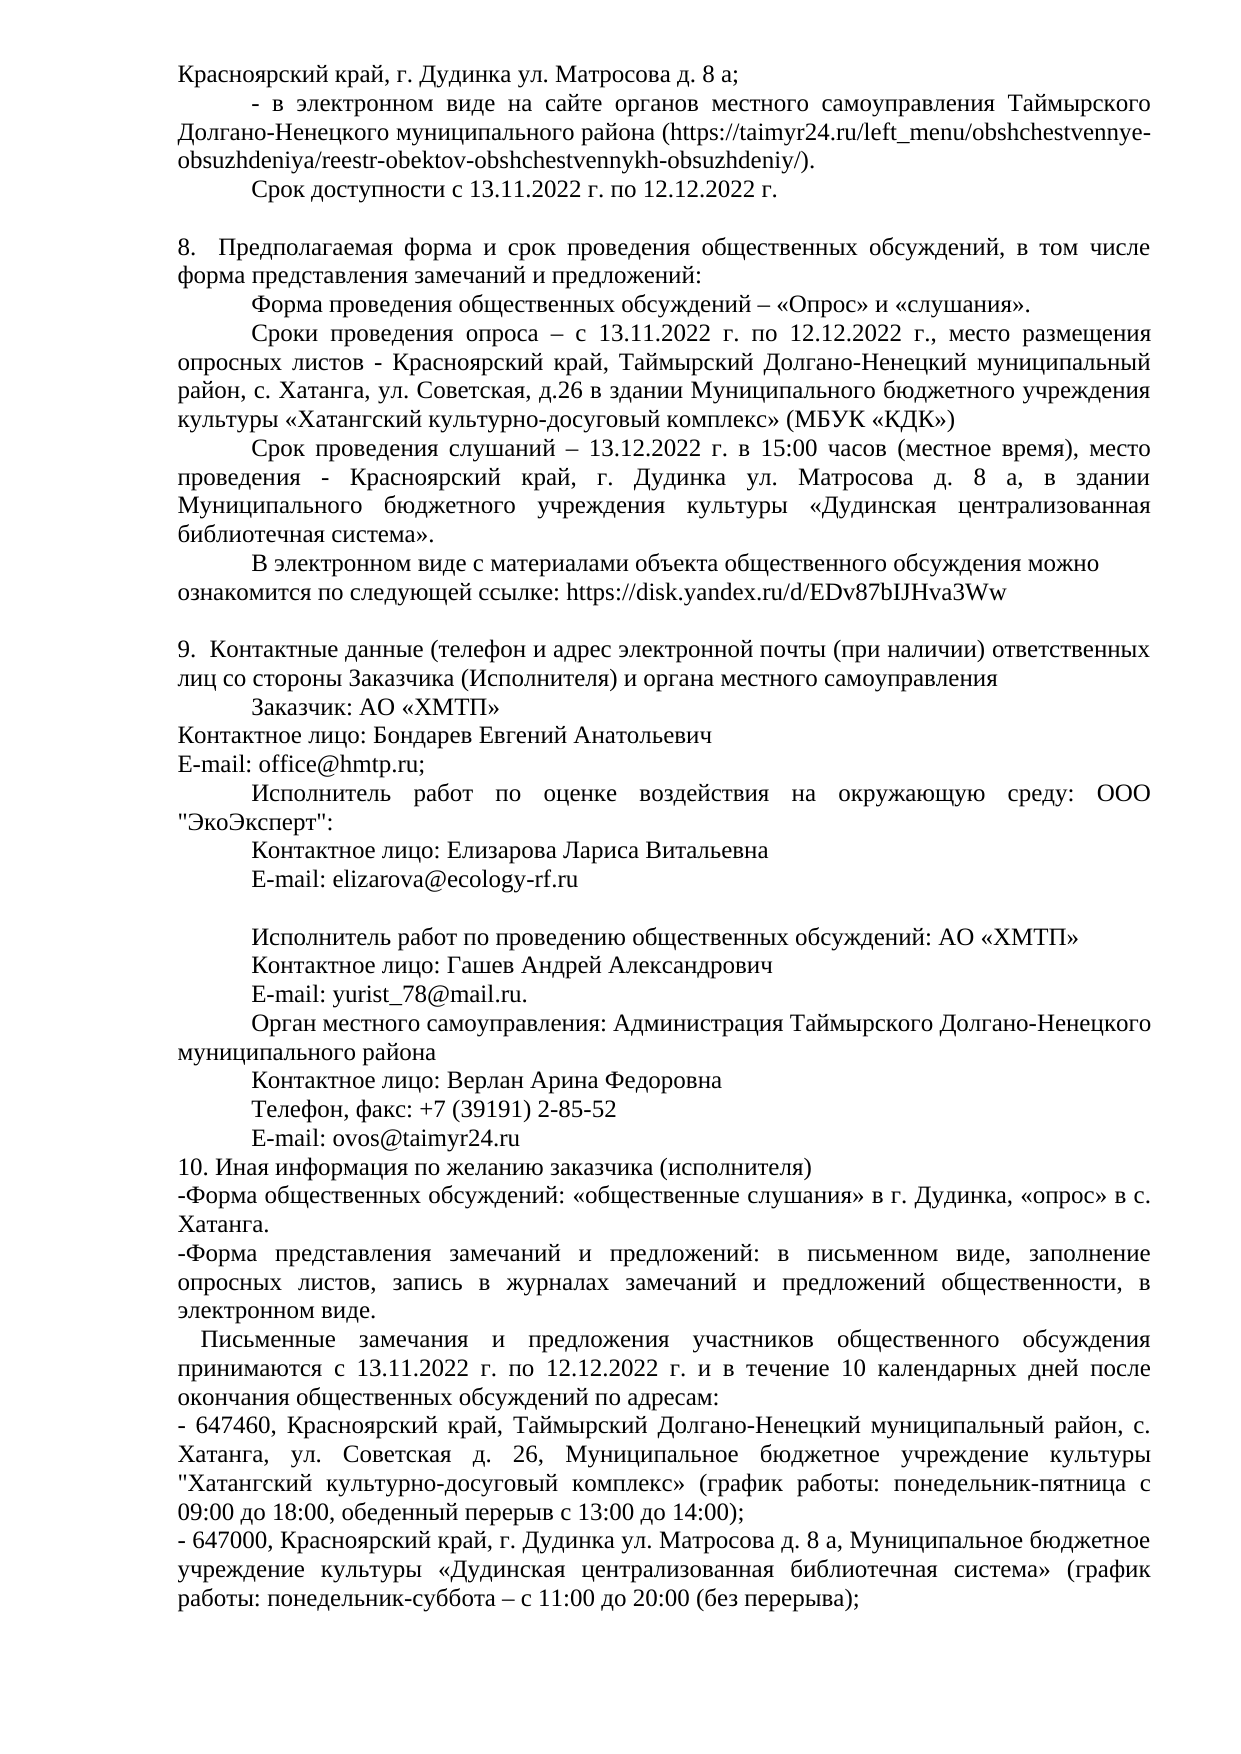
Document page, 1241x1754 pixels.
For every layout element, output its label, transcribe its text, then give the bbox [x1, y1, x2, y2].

text E-mail: office@hmtp.ru; [177, 749, 1152, 778]
text 8. Предполагаемая форма и срок проведения общественных обсуждений, в том числе форма представления замечаний и предложений: [177, 232, 1152, 289]
text Телефон, факс: +7 (39191) 2-85-52 [177, 1094, 1152, 1123]
text ознакомится по следующей ссылке: https://disk.yandex.ru/d/EDv87bIJHva3Ww [177, 577, 1152, 605]
text -Форма общественных обсуждений: «общественные слушания» в г. Дудинка, «опрос» в с. Хатанга. [177, 1180, 1152, 1238]
text Исполнитель работ по проведению общественных обсуждений: АО «ХМТП» [177, 922, 1152, 950]
text -Форма представления замечаний и предложений: в письменном виде, заполнение опросных листов, запись в журналах замечаний и предложений общественности, в электронном виде. [177, 1238, 1152, 1324]
text E-mail: elizarova@ecology-rf.ru [177, 864, 1152, 893]
text Заказчик: АО «ХМТП» [177, 692, 1152, 720]
text Срок доступности с 13.11.2022 г. по 12.12.2022 г. [177, 174, 1152, 203]
text Контактное лицо: Гашев Андрей Александрович [177, 950, 1152, 979]
text E-mail: yurist_78@mail.ru. [177, 979, 1152, 1008]
text - в электронном виде на сайте органов местного самоуправления Таймырского Долгано-Ненецкого муниципального района (https://taimyr24.ru/left_menu/obshchestvennye-obsuzhdeniya/reestr-obektov-obshchestvennykh-obsuzhdeniy/). [177, 88, 1152, 174]
text Письменные замечания и предложения участников общественного обсуждения принимаются с 13.11.2022 г. по 12.12.2022 г. и в течение 10 календарных дней после окончания общественных обсуждений по адресам: [177, 1324, 1152, 1410]
text Контактное лицо: Елизарова Лариса Витальевна [177, 835, 1152, 864]
text - 647000, Красноярский край, г. Дудинка ул. Матросова д. 8 а, Муниципальное бюджетное учреждение культуры «Дудинская централизованная библиотечная система» (график работы: понедельник-суббота – с 11:00 до 20:00 (без перерыва); [177, 1525, 1152, 1612]
text - 647460, Красноярский край, Таймырский Долгано-Ненецкий муниципальный район, c. Хатанга, ул. Советская д. 26, Муниципальное бюджетное учреждение культуры "Хатангский культурно-досуговый комплекс» (график работы: понедельник-пятница с 09:00 до 18:00, обеденный перерыв с 13:00 до 14:00); [177, 1410, 1152, 1525]
text 9. Контактные данные (телефон и адрес электронной почты (при наличии) ответственных лиц со стороны Заказчика (Исполнителя) и органа местного самоуправления [177, 634, 1152, 692]
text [177, 59, 1152, 88]
text Срок проведения слушаний – 13.12.2022 г. в 15:00 часов (местное время), место проведения - Красноярский край, г. Дудинка ул. Матросова д. 8 а, в здании Муниципального бюджетного учреждения культуры «Дудинская централизованная библиотечная система». [177, 433, 1152, 548]
text Сроки проведения опроса – с 13.11.2022 г. по 12.12.2022 г., место размещения опросных листов - Красноярский край, Таймырский Долгано-Ненецкий муниципальный район, с. Хатанга, ул. Советская, д.26 в здании Муниципального бюджетного учреждения культуры «Хатангский культурно-досуговый комплекс» (МБУК «КДК») [177, 318, 1152, 433]
text Контактное лицо: Верлан Арина Федоровна [177, 1065, 1152, 1094]
text Орган местного самоуправления: Администрация Таймырского Долгано-Ненецкого муниципального района [177, 1008, 1152, 1065]
text Форма проведения общественных обсуждений – «Опрос» и «слушания». [177, 289, 1152, 318]
text Контактное лицо: Бондарев Евгений Анатольевич [177, 720, 1152, 749]
text Исполнитель работ по оценке воздействия на окружающую среду: ООО "ЭкоЭксперт": [177, 778, 1152, 835]
text В электронном виде с материалами объекта общественного обсуждения можно [177, 548, 1152, 577]
text 10. Иная информация по желанию заказчика (исполнителя) [177, 1152, 1152, 1180]
text E-mail: ovos@taimyr24.ru [177, 1123, 1152, 1152]
